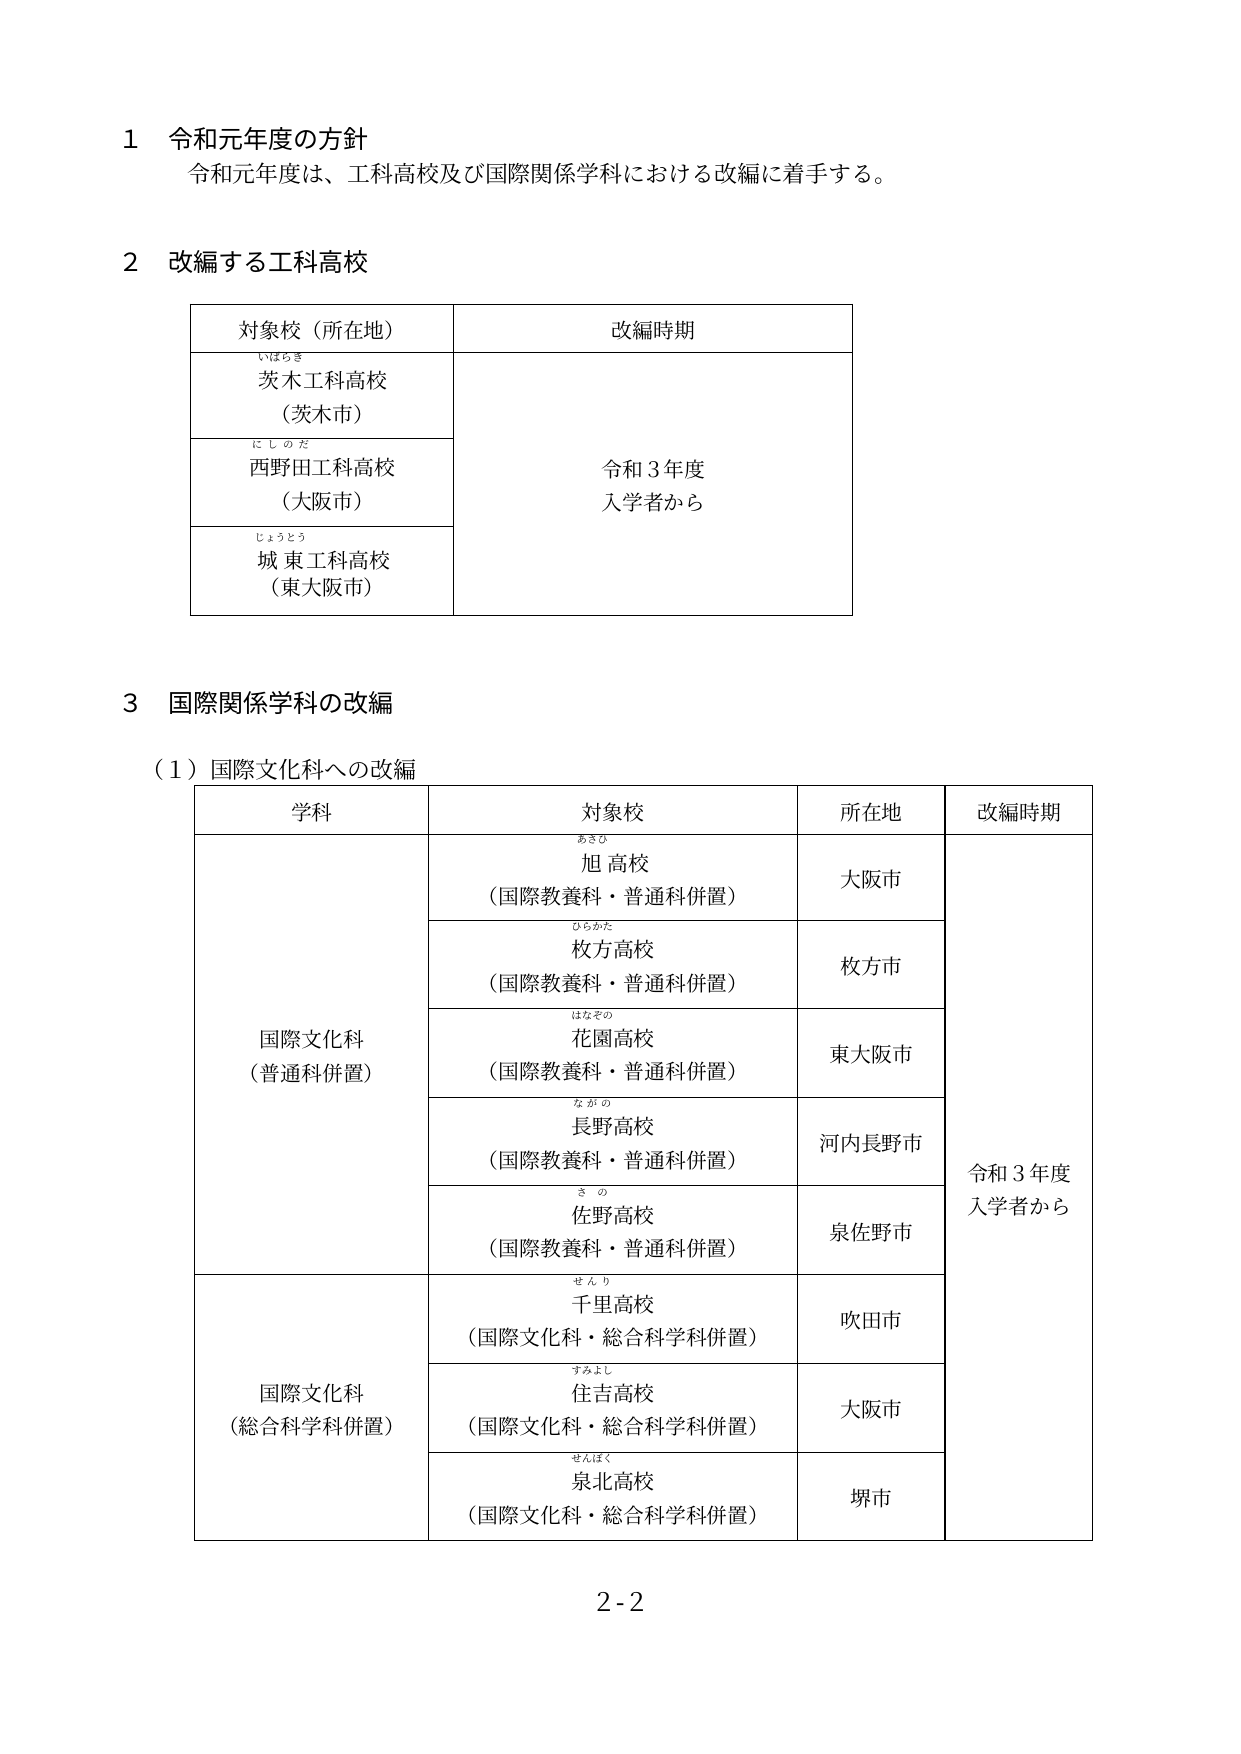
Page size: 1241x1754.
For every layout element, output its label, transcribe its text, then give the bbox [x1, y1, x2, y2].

table_cell 吹田市 [798, 1275, 944, 1363]
table_header 所在地 [798, 786, 944, 834]
table_cell 高校 （国際文化科・総合科学科併置） [429, 1453, 797, 1540]
text １ 令和元年度の方針 [118, 122, 1122, 156]
table_cell 工科高校 （大阪市） [191, 439, 453, 526]
table_header 改編時期 [454, 305, 852, 352]
table_cell 泉佐野市 [798, 1186, 944, 1274]
text 令和元年度は、工科高校及び国際関係学科における改編に着手する。 [118, 156, 1122, 189]
table_cell 高校 （国際教養科・普通科併置） [429, 1186, 797, 1274]
text （１）国際文化科への改編 [118, 752, 1122, 785]
table_cell 堺市 [798, 1453, 944, 1540]
table_cell 高校 （国際文化科・総合科学科併置） [429, 1364, 797, 1452]
text ２ 改編する工科高校 [118, 249, 1122, 276]
text ３ 国際関係学科の改編 [118, 685, 1122, 719]
table_cell 高校 （国際教養科・普通科併置） [429, 921, 797, 1008]
table_header 学科 [195, 786, 428, 834]
table_header 改編時期 [946, 786, 1092, 834]
table_cell 枚方市 [798, 921, 944, 1008]
table_cell 高校 （国際教養科・普通科併置） [429, 1098, 797, 1185]
table_cell 河内長野市 [798, 1098, 944, 1185]
table_cell 工科高校 （東大阪市） [191, 527, 453, 614]
table_header 対象校（所在地） [191, 305, 453, 352]
table_header 対象校 [429, 786, 797, 834]
table_cell 工科高校 （茨木市） [191, 353, 453, 438]
table_cell 高校 （国際文化科・総合科学科併置） [429, 1275, 797, 1363]
table_cell 国際文化科 （総合科学科併置） [195, 1275, 428, 1540]
table_cell 令和３年度 入学者から [454, 353, 852, 614]
table_cell 高校 （国際教養科・普通科併置） [429, 835, 797, 920]
table_cell 令和３年度 入学者から [946, 835, 1092, 1540]
table_cell 東大阪市 [798, 1009, 944, 1097]
table_cell 大阪市 [798, 835, 944, 920]
table_cell 国際文化科 （普通科併置） [195, 835, 428, 1274]
table_cell 高校 （国際教養科・普通科併置） [429, 1009, 797, 1097]
table_cell 大阪市 [798, 1364, 944, 1452]
